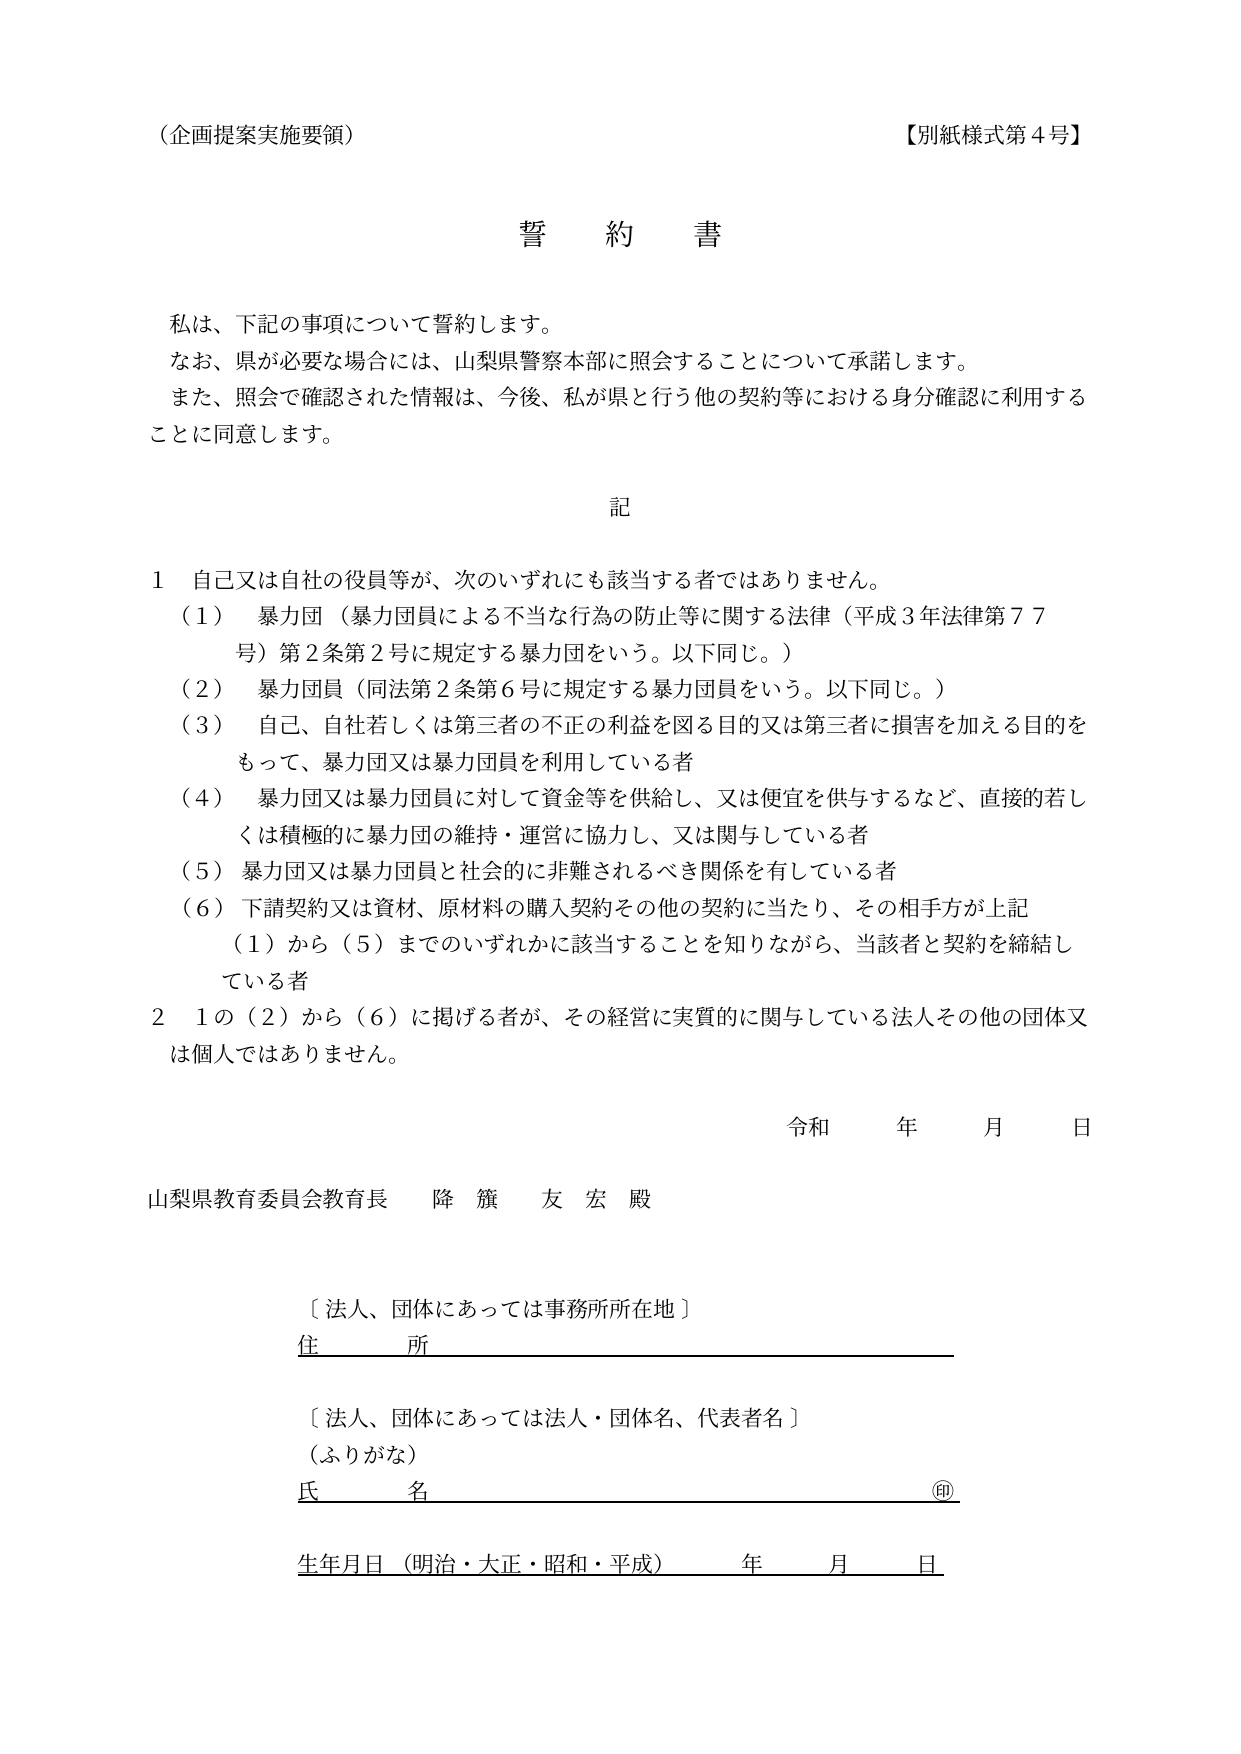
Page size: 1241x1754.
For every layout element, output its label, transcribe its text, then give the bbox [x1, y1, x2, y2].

text 誓 約 書 [148, 196, 1092, 269]
text 私は、下記の事項について誓約します。 [148, 305, 1092, 342]
text また、照会で確認された情報は、今後、私が県と行う他の契約等における身分確認に利用することに同意します。 [148, 378, 1092, 451]
text 〔 法人、団体にあっては法人・団体名、代表者名 〕 [223, 1399, 1092, 1435]
text （４） 暴力団又は暴力団員に対して資金等を供給し、又は便宜を供与するなど、直接的若しくは積極的に暴力団の維持・運営に協力し、又は関与している者 [169, 779, 1092, 852]
text 氏 名 ㊞ [223, 1472, 1092, 1508]
text １ 自己又は自社の役員等が、次のいずれにも該当する者ではありません。 [148, 560, 1092, 597]
text 令和 年 月 日 [148, 1107, 1092, 1144]
text 記 [148, 487, 1092, 524]
text （３） 自己、自社若しくは第三者の不正の利益を図る目的又は第三者に損害を加える目的をもって、暴力団又は暴力団員を利用している者 [169, 706, 1092, 779]
text 山梨県教育委員会教育長 降 籏 友 宏 殿 [148, 1180, 1092, 1217]
text なお、県が必要な場合には、山梨県警察本部に照会することについて承諾します。 [148, 342, 1092, 378]
text （ふりがな） [223, 1435, 1092, 1472]
text 〔 法人、団体にあっては事務所所在地 〕 [223, 1289, 1092, 1326]
text ２ １の（２）から（６）に掲げる者が、その経営に実質的に関与している法人その他の団体又は個人ではありません。 [148, 998, 1092, 1071]
text 住 所 [223, 1326, 1092, 1362]
text 生年月日 （明治・大正・昭和・平成） 年 月 日 [223, 1545, 1092, 1581]
text （１） 暴力団 （暴力団員による不当な行為の防止等に関する法律（平成３年法律第７７号）第２条第２号に規定する暴力団をいう。以下同じ。） [169, 597, 1092, 670]
text （２） 暴力団員（同法第２条第６号に規定する暴力団員をいう。以下同じ。） [148, 670, 1092, 706]
text （５） 暴力団又は暴力団員と社会的に非難されるべき関係を有している者 [169, 852, 1092, 888]
text （６） 下請契約又は資材、原材料の購入契約その他の契約に当たり、その相手方が上記（１）から（５）までのいずれかに該当することを知りながら、当該者と契約を締結している者 [170, 888, 1092, 998]
